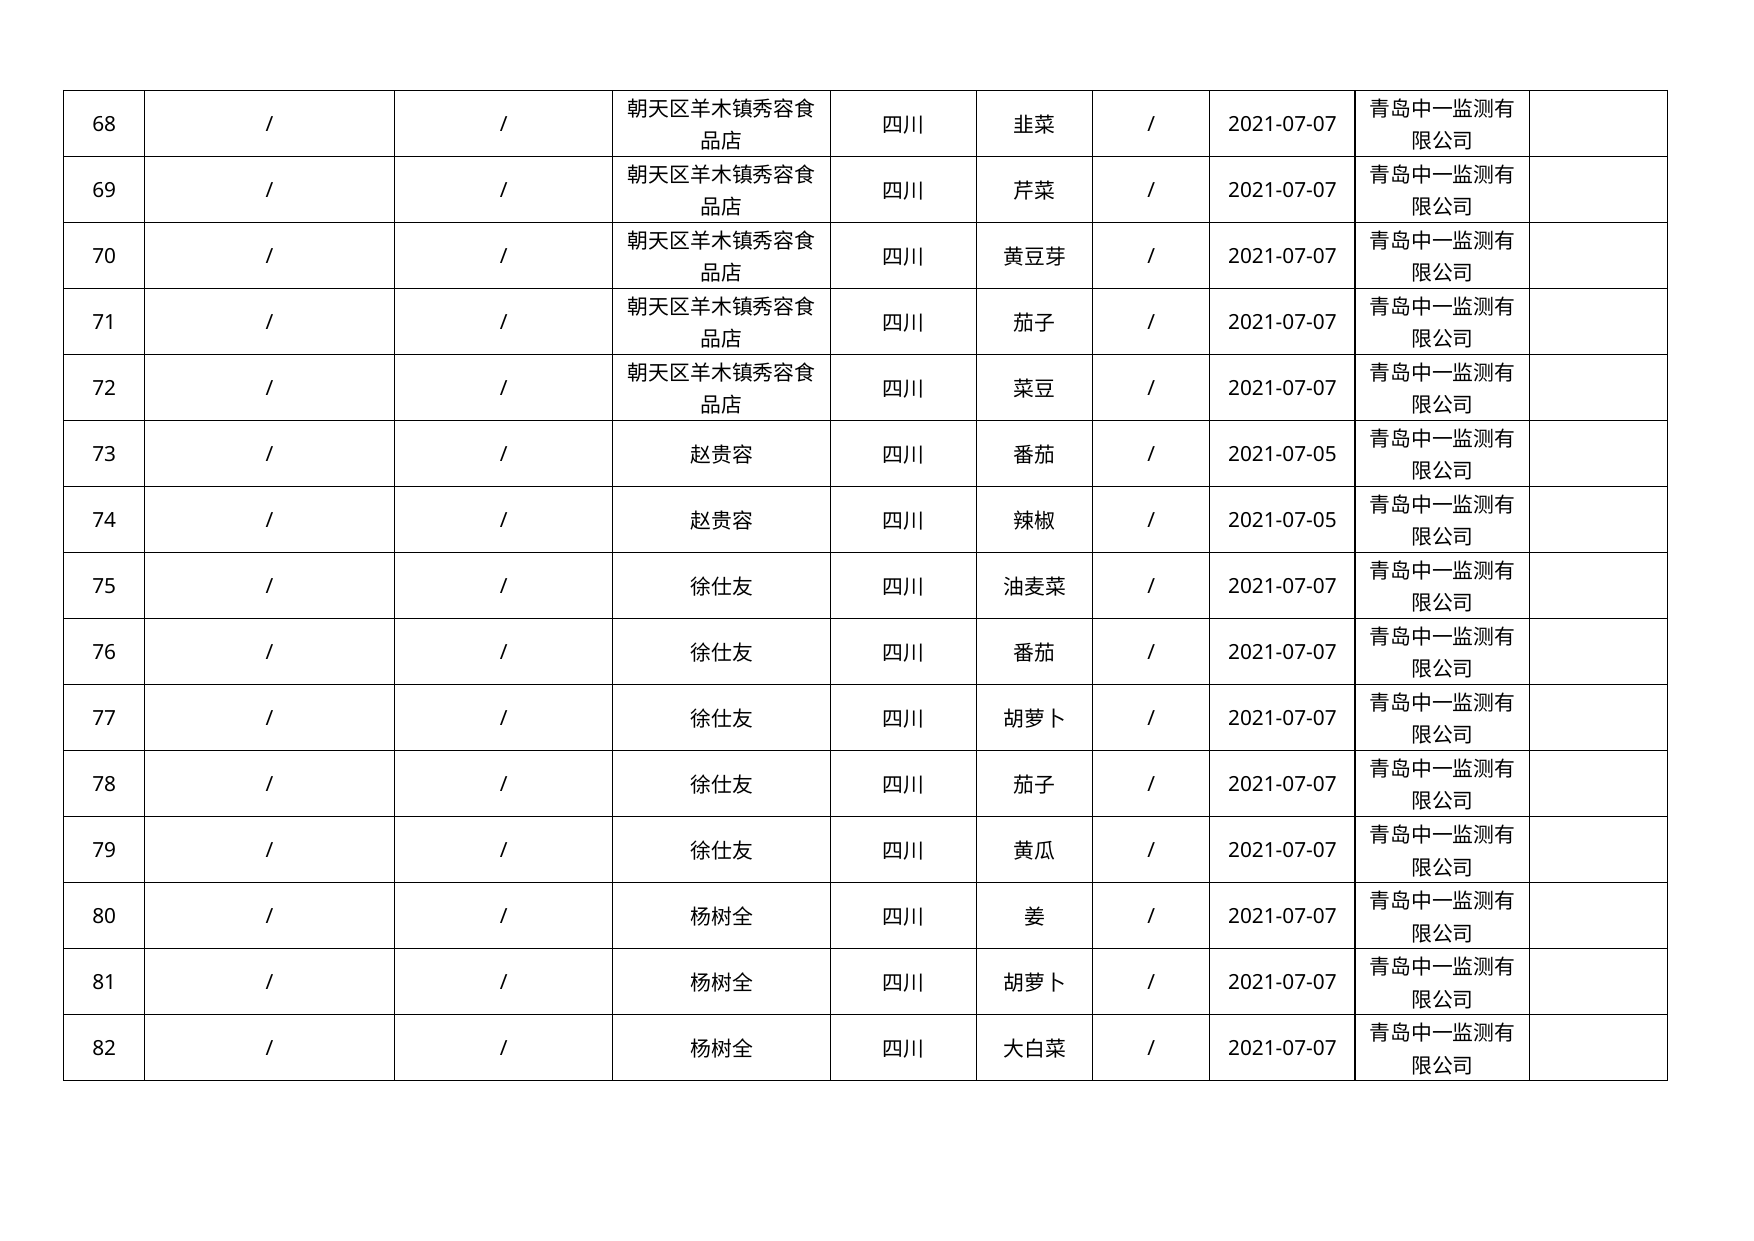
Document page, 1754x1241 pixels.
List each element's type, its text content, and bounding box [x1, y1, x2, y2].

table_cell 2021-07-07 [1210, 1015, 1354, 1080]
table_cell / [145, 487, 394, 552]
table_cell 四川 [831, 91, 976, 156]
table_cell / [145, 223, 394, 288]
table_cell 四川 [831, 883, 976, 948]
table_cell 80 [64, 883, 144, 948]
table_cell 四川 [831, 421, 976, 486]
table_cell [1530, 487, 1667, 552]
table_cell 徐仕友 [613, 685, 830, 750]
table_cell / [145, 157, 394, 222]
table_cell [1530, 751, 1667, 816]
table_cell [1530, 157, 1667, 222]
table_cell 青岛中一监测有限公司 [1356, 619, 1529, 684]
table_cell / [1093, 619, 1209, 684]
table_cell / [145, 883, 394, 948]
table_cell 青岛中一监测有限公司 [1356, 487, 1529, 552]
table_cell 2021-07-07 [1210, 91, 1354, 156]
table_cell [1530, 949, 1667, 1014]
table_cell 76 [64, 619, 144, 684]
table_cell / [395, 817, 612, 882]
table_cell 茄子 [977, 751, 1092, 816]
table_cell 朝天区羊木镇秀容食品店 [613, 355, 830, 420]
table_cell 青岛中一监测有限公司 [1356, 685, 1529, 750]
table_cell [1530, 91, 1667, 156]
table_cell 2021-07-07 [1210, 949, 1354, 1014]
table_cell 大白菜 [977, 1015, 1092, 1080]
table_cell / [395, 883, 612, 948]
table_cell 青岛中一监测有限公司 [1356, 223, 1529, 288]
table_cell / [145, 355, 394, 420]
table_cell / [1093, 289, 1209, 354]
table_cell 2021-07-07 [1210, 619, 1354, 684]
table_cell [1530, 817, 1667, 882]
table_cell 79 [64, 817, 144, 882]
table_cell 徐仕友 [613, 817, 830, 882]
table_cell / [1093, 883, 1209, 948]
table_cell 四川 [831, 619, 976, 684]
table_cell / [145, 751, 394, 816]
table_cell 青岛中一监测有限公司 [1356, 817, 1529, 882]
table_cell / [395, 355, 612, 420]
table_cell 四川 [831, 685, 976, 750]
table_cell 77 [64, 685, 144, 750]
table_cell / [395, 751, 612, 816]
table_cell / [1093, 685, 1209, 750]
table_cell 75 [64, 553, 144, 618]
table_cell 74 [64, 487, 144, 552]
table_cell / [145, 1015, 394, 1080]
table_cell / [1093, 751, 1209, 816]
table_cell 青岛中一监测有限公司 [1356, 421, 1529, 486]
table_cell / [395, 223, 612, 288]
table_cell 70 [64, 223, 144, 288]
table_cell / [395, 91, 612, 156]
table_cell 青岛中一监测有限公司 [1356, 883, 1529, 948]
table_cell 胡萝卜 [977, 685, 1092, 750]
table_cell [1530, 1015, 1667, 1080]
table_cell 胡萝卜 [977, 949, 1092, 1014]
table_cell / [145, 949, 394, 1014]
table_cell / [395, 553, 612, 618]
table_cell 2021-07-05 [1210, 421, 1354, 486]
table_cell 2021-07-07 [1210, 685, 1354, 750]
table_cell 青岛中一监测有限公司 [1356, 553, 1529, 618]
table_cell 69 [64, 157, 144, 222]
table_cell 韭菜 [977, 91, 1092, 156]
table_cell 73 [64, 421, 144, 486]
table_cell 杨树全 [613, 1015, 830, 1080]
table_cell 青岛中一监测有限公司 [1356, 355, 1529, 420]
table_cell 2021-07-07 [1210, 355, 1354, 420]
table_cell 杨树全 [613, 949, 830, 1014]
table_cell / [1093, 157, 1209, 222]
table_cell / [145, 685, 394, 750]
table_cell [1530, 223, 1667, 288]
table_cell 四川 [831, 751, 976, 816]
table_cell / [395, 685, 612, 750]
table_cell 赵贵容 [613, 487, 830, 552]
table_cell / [145, 553, 394, 618]
table_cell / [1093, 817, 1209, 882]
table_cell 番茄 [977, 619, 1092, 684]
table_cell 朝天区羊木镇秀容食品店 [613, 289, 830, 354]
table_cell / [1093, 223, 1209, 288]
table_cell 四川 [831, 487, 976, 552]
table_cell [1530, 421, 1667, 486]
table_cell / [1093, 91, 1209, 156]
table_cell 芹菜 [977, 157, 1092, 222]
table_cell 四川 [831, 289, 976, 354]
table_cell 2021-07-05 [1210, 487, 1354, 552]
table_cell 68 [64, 91, 144, 156]
table_cell 四川 [831, 157, 976, 222]
table_cell 徐仕友 [613, 553, 830, 618]
table_cell 青岛中一监测有限公司 [1356, 289, 1529, 354]
table_cell 番茄 [977, 421, 1092, 486]
table_cell / [145, 91, 394, 156]
table_cell / [1093, 949, 1209, 1014]
table_cell 黄豆芽 [977, 223, 1092, 288]
table_cell / [395, 1015, 612, 1080]
table_cell [1530, 553, 1667, 618]
table_cell 81 [64, 949, 144, 1014]
table_cell 四川 [831, 1015, 976, 1080]
table_cell / [145, 421, 394, 486]
table_cell [1530, 289, 1667, 354]
table_cell 2021-07-07 [1210, 751, 1354, 816]
table_cell 72 [64, 355, 144, 420]
table_cell / [1093, 1015, 1209, 1080]
table_cell 徐仕友 [613, 751, 830, 816]
table_cell [1530, 355, 1667, 420]
table_cell 2021-07-07 [1210, 817, 1354, 882]
table_cell / [1093, 355, 1209, 420]
table_cell [1530, 619, 1667, 684]
table_cell 四川 [831, 223, 976, 288]
table_cell 朝天区羊木镇秀容食品店 [613, 223, 830, 288]
table_cell / [395, 949, 612, 1014]
table_cell 71 [64, 289, 144, 354]
table_cell 朝天区羊木镇秀容食品店 [613, 91, 830, 156]
table_cell / [1093, 487, 1209, 552]
table_cell 四川 [831, 355, 976, 420]
table_cell 四川 [831, 553, 976, 618]
table_cell 2021-07-07 [1210, 157, 1354, 222]
table_cell / [145, 619, 394, 684]
table_cell [1530, 883, 1667, 948]
table_cell 杨树全 [613, 883, 830, 948]
table_cell 78 [64, 751, 144, 816]
table_cell 82 [64, 1015, 144, 1080]
table_cell 黄瓜 [977, 817, 1092, 882]
table_cell [1530, 685, 1667, 750]
table_cell / [395, 487, 612, 552]
table_cell 徐仕友 [613, 619, 830, 684]
table_cell 油麦菜 [977, 553, 1092, 618]
table_cell 青岛中一监测有限公司 [1356, 751, 1529, 816]
table_cell 姜 [977, 883, 1092, 948]
table_cell / [395, 157, 612, 222]
table_cell 辣椒 [977, 487, 1092, 552]
table_cell 青岛中一监测有限公司 [1356, 91, 1529, 156]
table_cell / [395, 619, 612, 684]
table_cell / [145, 289, 394, 354]
table_cell / [1093, 421, 1209, 486]
table_cell 2021-07-07 [1210, 289, 1354, 354]
table_cell 2021-07-07 [1210, 883, 1354, 948]
table_cell 赵贵容 [613, 421, 830, 486]
table_cell 青岛中一监测有限公司 [1356, 949, 1529, 1014]
table_cell 茄子 [977, 289, 1092, 354]
table_cell 菜豆 [977, 355, 1092, 420]
table_cell 2021-07-07 [1210, 223, 1354, 288]
table_cell / [145, 817, 394, 882]
table_cell / [395, 421, 612, 486]
table_cell 四川 [831, 817, 976, 882]
table_cell 青岛中一监测有限公司 [1356, 1015, 1529, 1080]
table_cell / [395, 289, 612, 354]
table_cell 青岛中一监测有限公司 [1356, 157, 1529, 222]
table_cell / [1093, 553, 1209, 618]
table_cell 四川 [831, 949, 976, 1014]
table_cell 朝天区羊木镇秀容食品店 [613, 157, 830, 222]
table_cell 2021-07-07 [1210, 553, 1354, 618]
